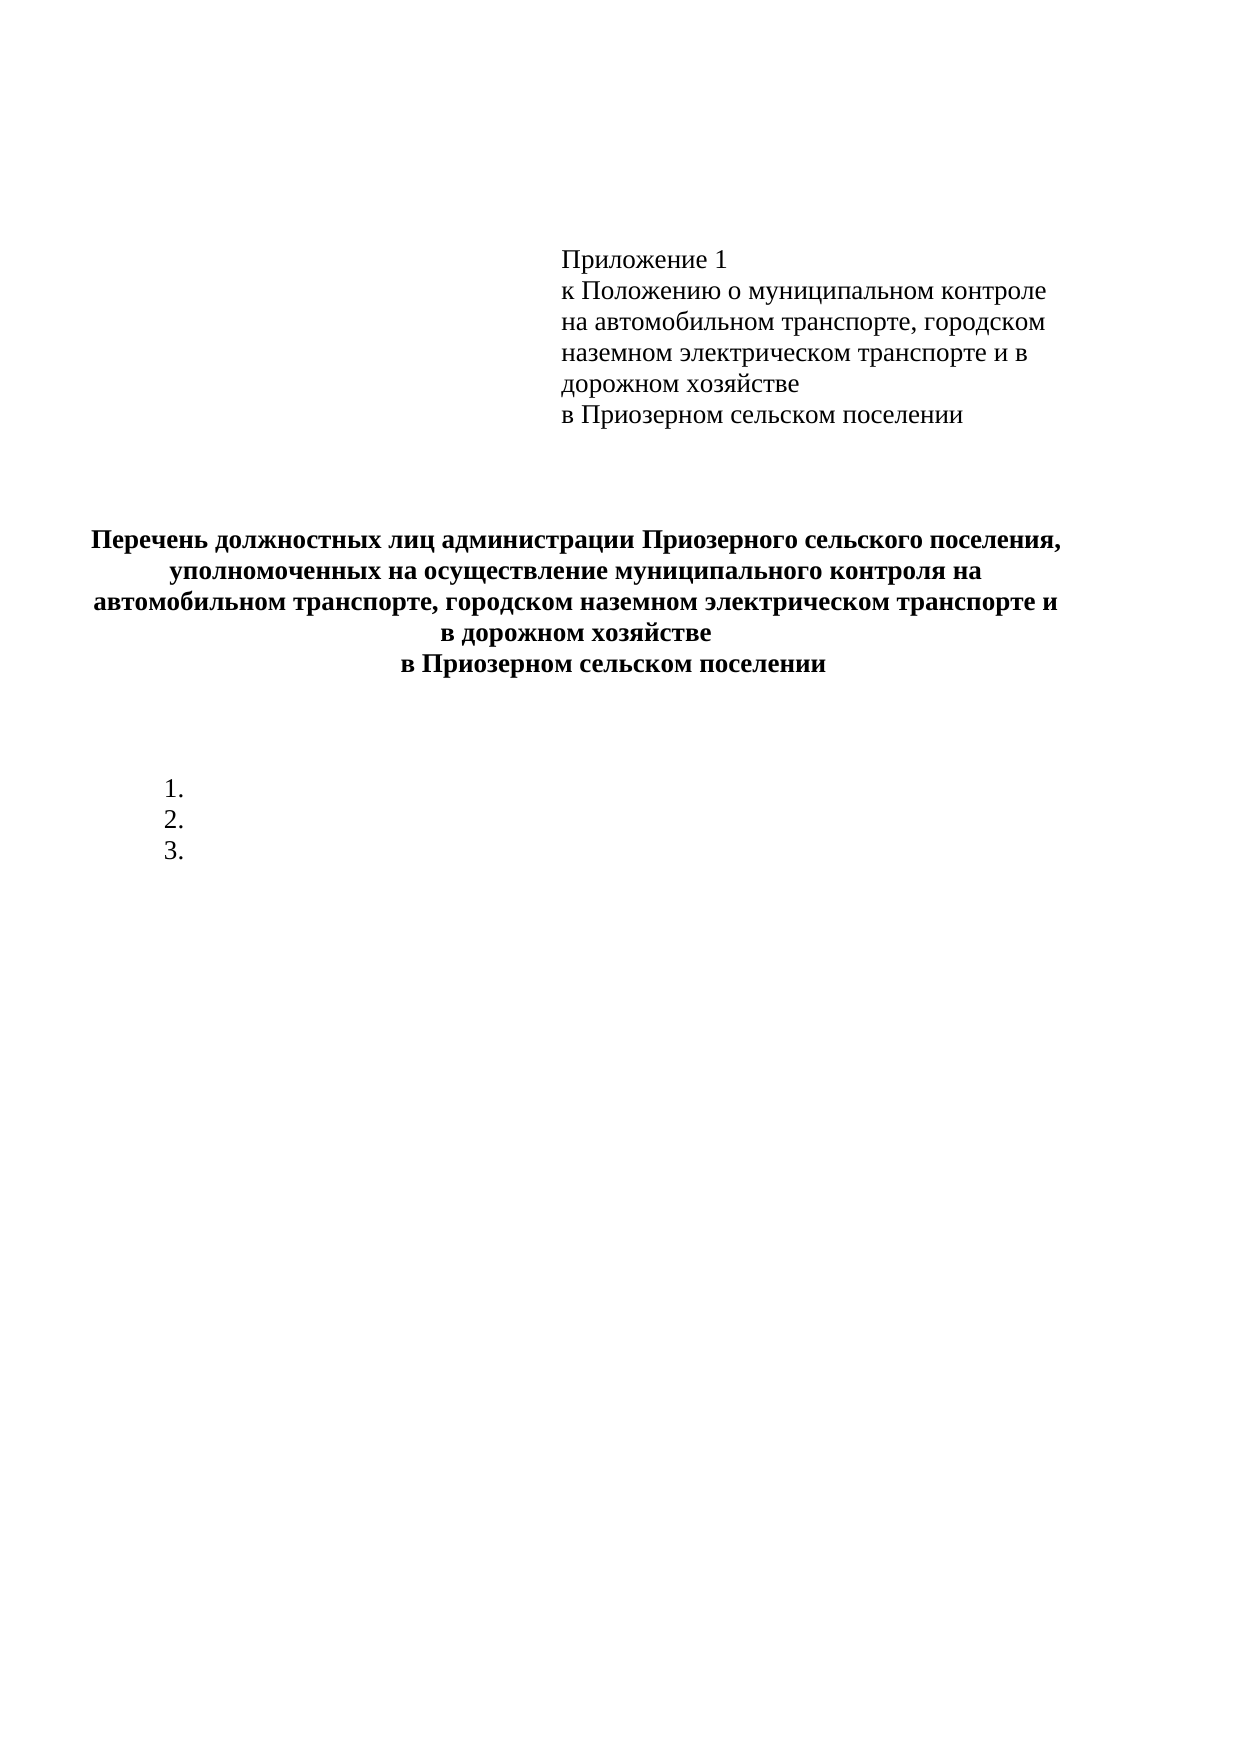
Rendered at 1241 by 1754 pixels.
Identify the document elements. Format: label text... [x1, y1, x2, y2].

text 1. [89, 772, 1063, 803]
text Приложение 1 [561, 243, 1063, 274]
text к Положению о муниципальном контроле на автомобильном транспорте, городском наземном электрическом транспорте и в дорожном хозяйстве [561, 274, 1063, 398]
text 2. [89, 803, 1063, 834]
text в Приозерном сельском поселении [89, 648, 1063, 679]
text Перечень должностных лиц администрации Приозерного сельского поселения, уполномоченных на осуществление муниципального контроля на автомобильном транспорте, городском наземном электрическом транспорте и в дорожном хозяйстве [89, 523, 1063, 648]
text в Приозерном сельском поселении [561, 398, 1063, 429]
text 3. [89, 834, 1063, 866]
